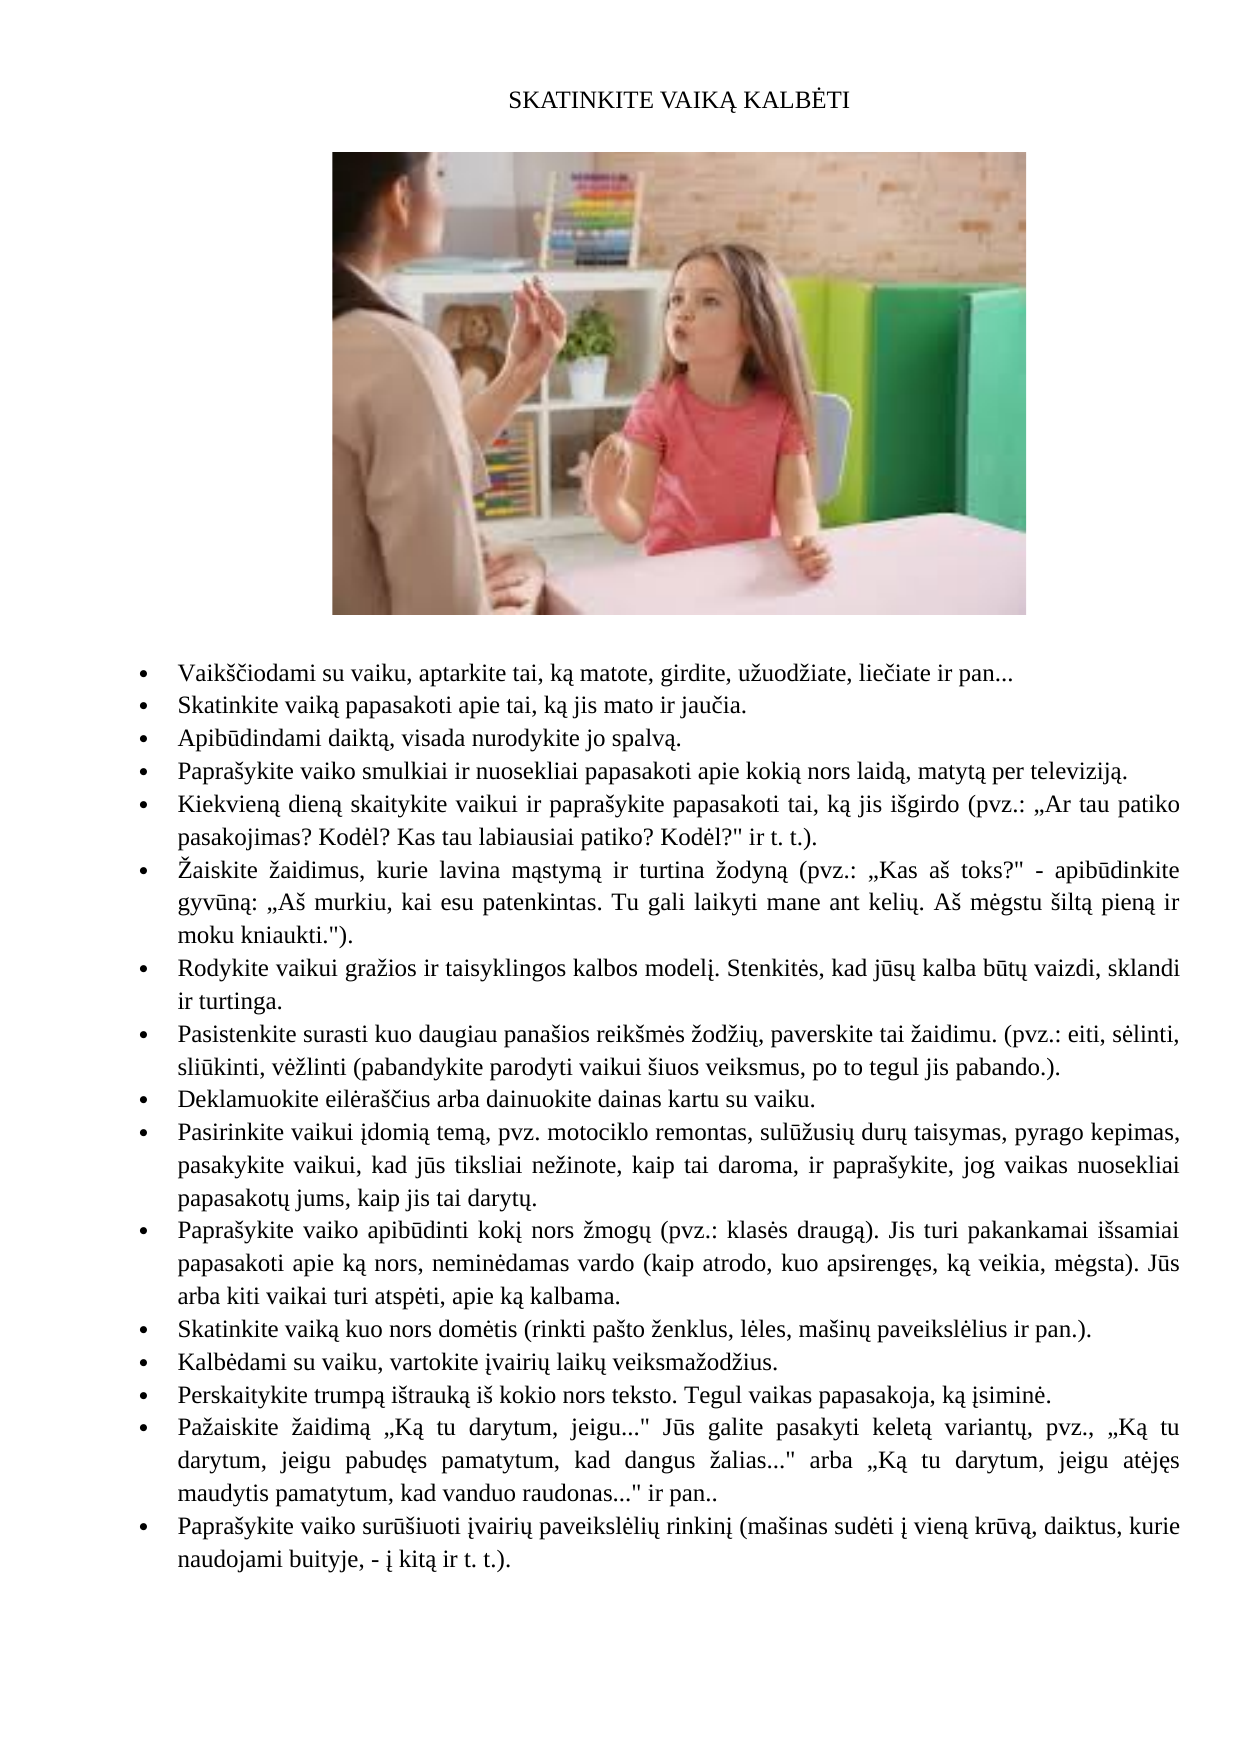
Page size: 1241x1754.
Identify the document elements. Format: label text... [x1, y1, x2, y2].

list Rodykite vaikui gražios ir taisyklingos kalbos modelį. Stenkitės, kad jūsų kalba būtų vaizdi, sklandi ir turtinga. [140, 949, 1181, 1015]
list Skatinkite vaiką papasakoti apie tai, ką jis mato ir jaučia. [140, 687, 1181, 719]
list Kalbėdami su vaiku, vartokite įvairių laikų veiksmažodžius. [140, 1343, 1181, 1376]
list Kiekvieną dieną skaitykite vaikui ir paprašykite papasakoti tai, ką jis išgirdo (pvz.: „Ar tau patiko pasakojimas? Kodėl? Kas tau labiausiai patiko? Kodėl?" ir t. t.). [140, 785, 1181, 851]
picture [332, 152, 1027, 615]
list Pažaiskite žaidimą „Ką tu darytum, jeigu..." Jūs galite pasakyti keletą variantų, pvz., „Ką tu darytum, jeigu pabudęs pamatytum, kad dangus žalias..." arba „Ką tu darytum, jeigu atėjęs maudytis pamatytum, kad vanduo raudonas..." ir pan.. [140, 1408, 1181, 1507]
list Skatinkite vaiką kuo nors domėtis (rinkti pašto ženklus, lėles, mašinų paveikslėlius ir pan.). [140, 1310, 1181, 1343]
list Deklamuokite eilėraščius arba dainuokite dainas kartu su vaiku. [140, 1080, 1181, 1113]
list Paprašykite vaiko smulkiai ir nuosekliai papasakoti apie kokią nors laidą, matytą per televiziją. [140, 752, 1181, 785]
list Pasistenkite surasti kuo daugiau panašios reikšmės žodžių, paverskite tai žaidimu. (pvz.: eiti, sėlinti, sliūkinti, vėžlinti (pabandykite parodyti vaikui šiuos veiksmus, po to tegul jis pabando.). [140, 1015, 1181, 1080]
list Perskaitykite trumpą ištrauką iš kokio nors teksto. Tegul vaikas papasakoja, ką įsiminė. [140, 1376, 1181, 1408]
list Pasirinkite vaikui įdomią temą, pvz. motociklo remontas, sulūžusių durų taisymas, pyrago kepimas, pasakykite vaikui, kad jūs tiksliai nežinote, kaip tai daroma, ir paprašykite, jog vaikas nuosekliai papasakotų jums, kaip jis tai darytų. [140, 1113, 1181, 1212]
list Paprašykite vaiko apibūdinti kokį nors žmogų (pvz.: klasės draugą). Jis turi pakankamai išsamiai papasakoti apie ką nors, neminėdamas vardo (kaip atrodo, kuo apsirengęs, ką veikia, mėgsta). Jūs arba kiti vaikai turi atspėti, apie ką kalbama. [140, 1212, 1181, 1310]
list Paprašykite vaiko surūšiuoti įvairių paveikslėlių rinkinį (mašinas sudėti į vieną krūvą, daiktus, kurie naudojami buityje, - į kitą ir t. t.). [140, 1507, 1181, 1572]
list Žaiskite žaidimus, kurie lavina mąstymą ir turtina žodyną (pvz.: „Kas aš toks?" - apibūdinkite gyvūną: „Aš murkiu, kai esu patenkintas. Tu gali laikyti mane ant kelių. Aš mėgstu šiltą pieną ir moku kniaukti."). [140, 851, 1181, 949]
text SKATINKITE VAIKĄ KALBĖTI [177, 59, 1181, 114]
list Apibūdindami daiktą, visada nurodykite jo spalvą. [140, 719, 1181, 752]
list Vaikščiodami su vaiku, aptarkite tai, ką matote, girdite, užuodžiate, liečiate ir pan... [140, 654, 1181, 687]
